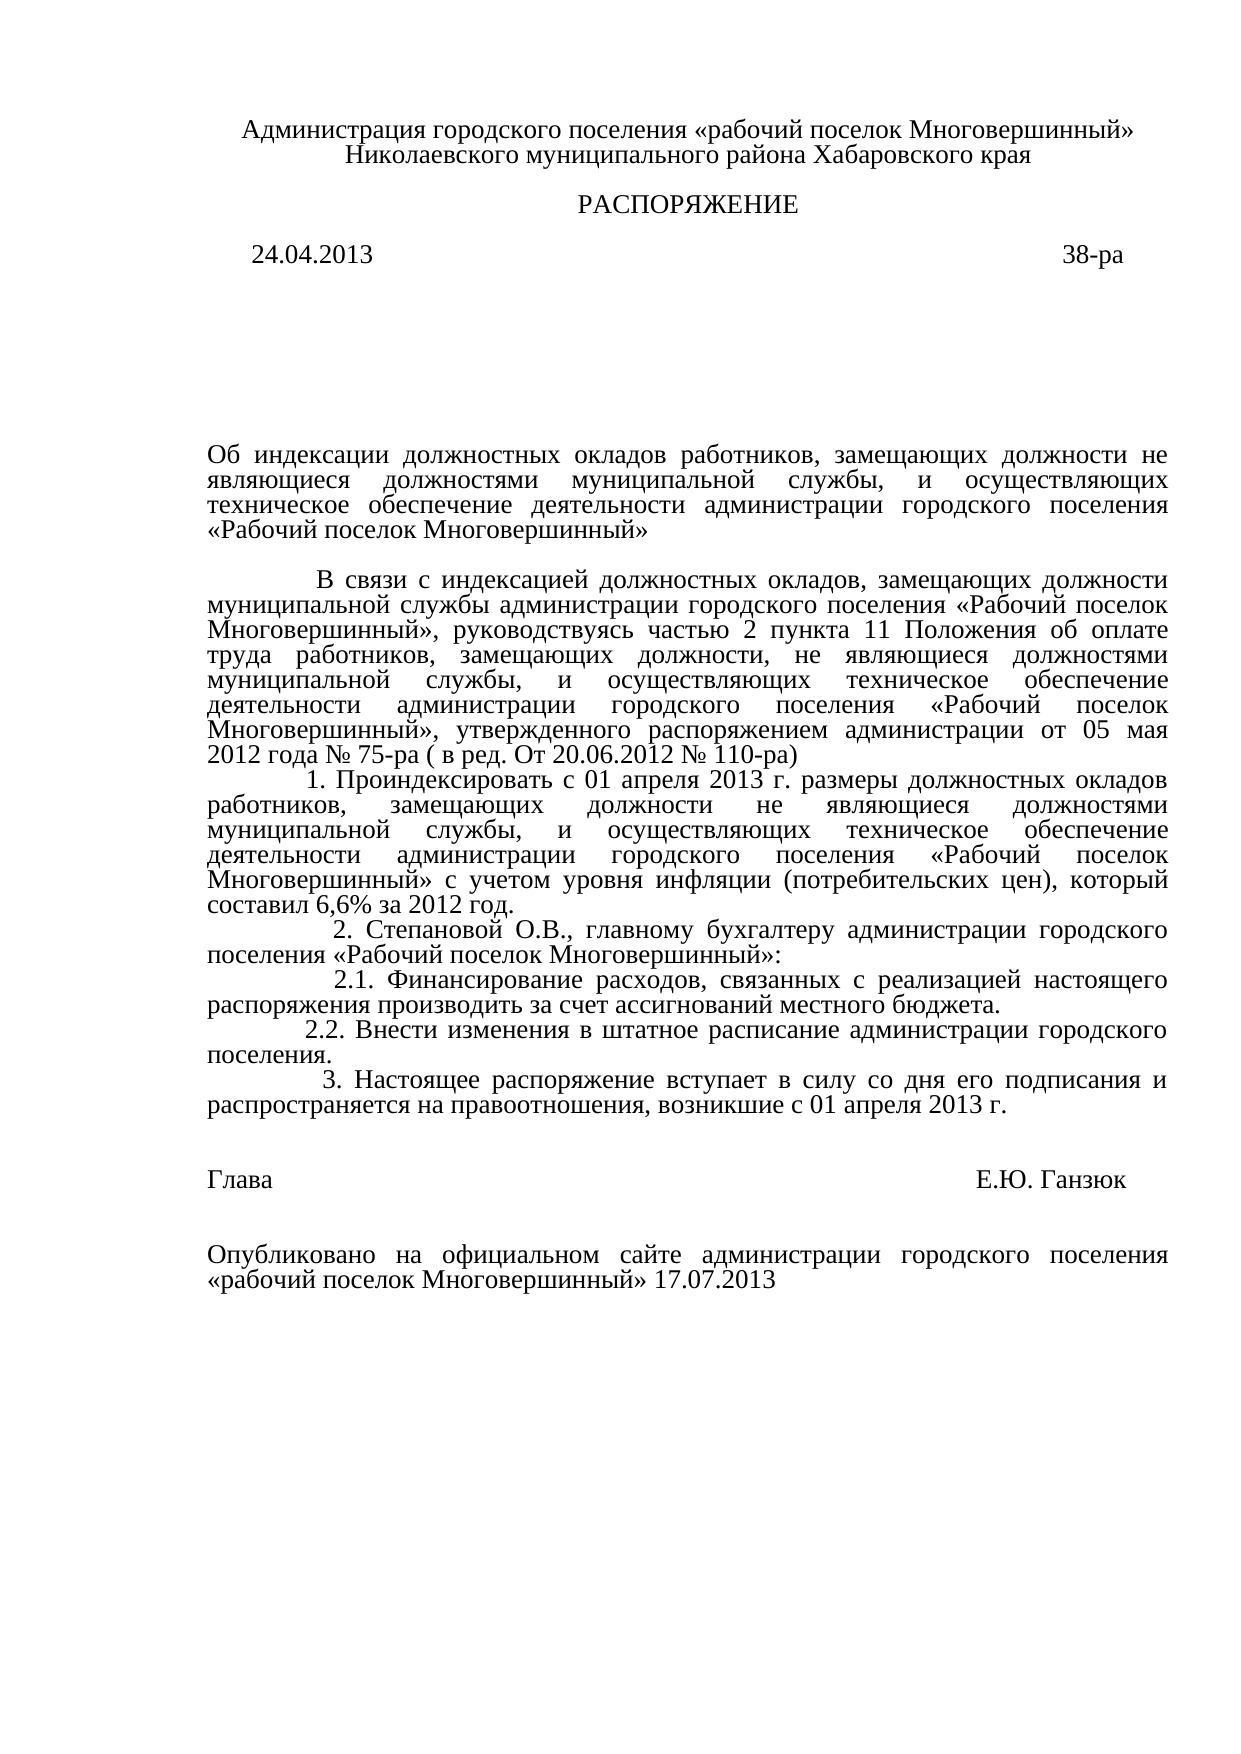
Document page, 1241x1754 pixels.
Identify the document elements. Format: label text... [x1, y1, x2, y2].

text Глава Е.Ю. Ганзюк [207, 1168, 1169, 1193]
text 2.2. Внести изменения в штатное расписание администрации городского поселения. [207, 1018, 1169, 1068]
text 3. Настоящее распоряжение вступает в силу со дня его подписания и распространяется на правоотношения, возникшие с 01 апреля 2013 г. [207, 1068, 1169, 1118]
text Николаевского муниципального района Хабаровского края [207, 143, 1169, 168]
text В связи с индексацией должностных окладов, замещающих должности муниципальной службы администрации городского поселения «Рабочий поселок Многовершинный», руководствуясь частью 2 пункта 11 Положения об оплате труда работников, замещающих должности, не являющиеся должностями муниципальной службы, и осуществляющих техническое обеспечение деятельности администрации городского поселения «Рабочий поселок Многовершинный», утвержденного распоряжением администрации от 05 мая 2012 года № 75-ра ( в ред. От 20.06.2012 № 110-ра) [207, 568, 1169, 768]
text 2.1. Финансирование расходов, связанных с реализацией настоящего распоряжения производить за счет ассигнований местного бюджета. [207, 968, 1169, 1018]
text 2. Степановой О.В., главному бухгалтеру администрации городского поселения «Рабочий поселок Многовершинный»: [207, 918, 1169, 968]
text Опубликовано на официальном сайте администрации городского поселения «рабочий поселок Многовершинный» 17.07.2013 [207, 1243, 1169, 1293]
text 1. Проиндексировать с 01 апреля 2013 г. размеры должностных окладов работников, замещающих должности не являющиеся должностями муниципальной службы, и осуществляющих техническое обеспечение деятельности администрации городского поселения «Рабочий поселок Многовершинный» с учетом уровня инфляции (потребительских цен), который составил 6,6% за 2012 год. [207, 768, 1169, 918]
text 24.04.2013 38-ра [207, 243, 1169, 268]
text Администрация городского поселения «рабочий поселок Многовершинный» [207, 118, 1169, 143]
text Об индексации должностных окладов работников, замещающих должности не являющиеся должностями муниципальной службы, и осуществляющих техническое обеспечение деятельности администрации городского поселения «Рабочий поселок Многовершинный» [207, 443, 1169, 543]
text РАСПОРЯЖЕНИЕ [207, 193, 1169, 218]
